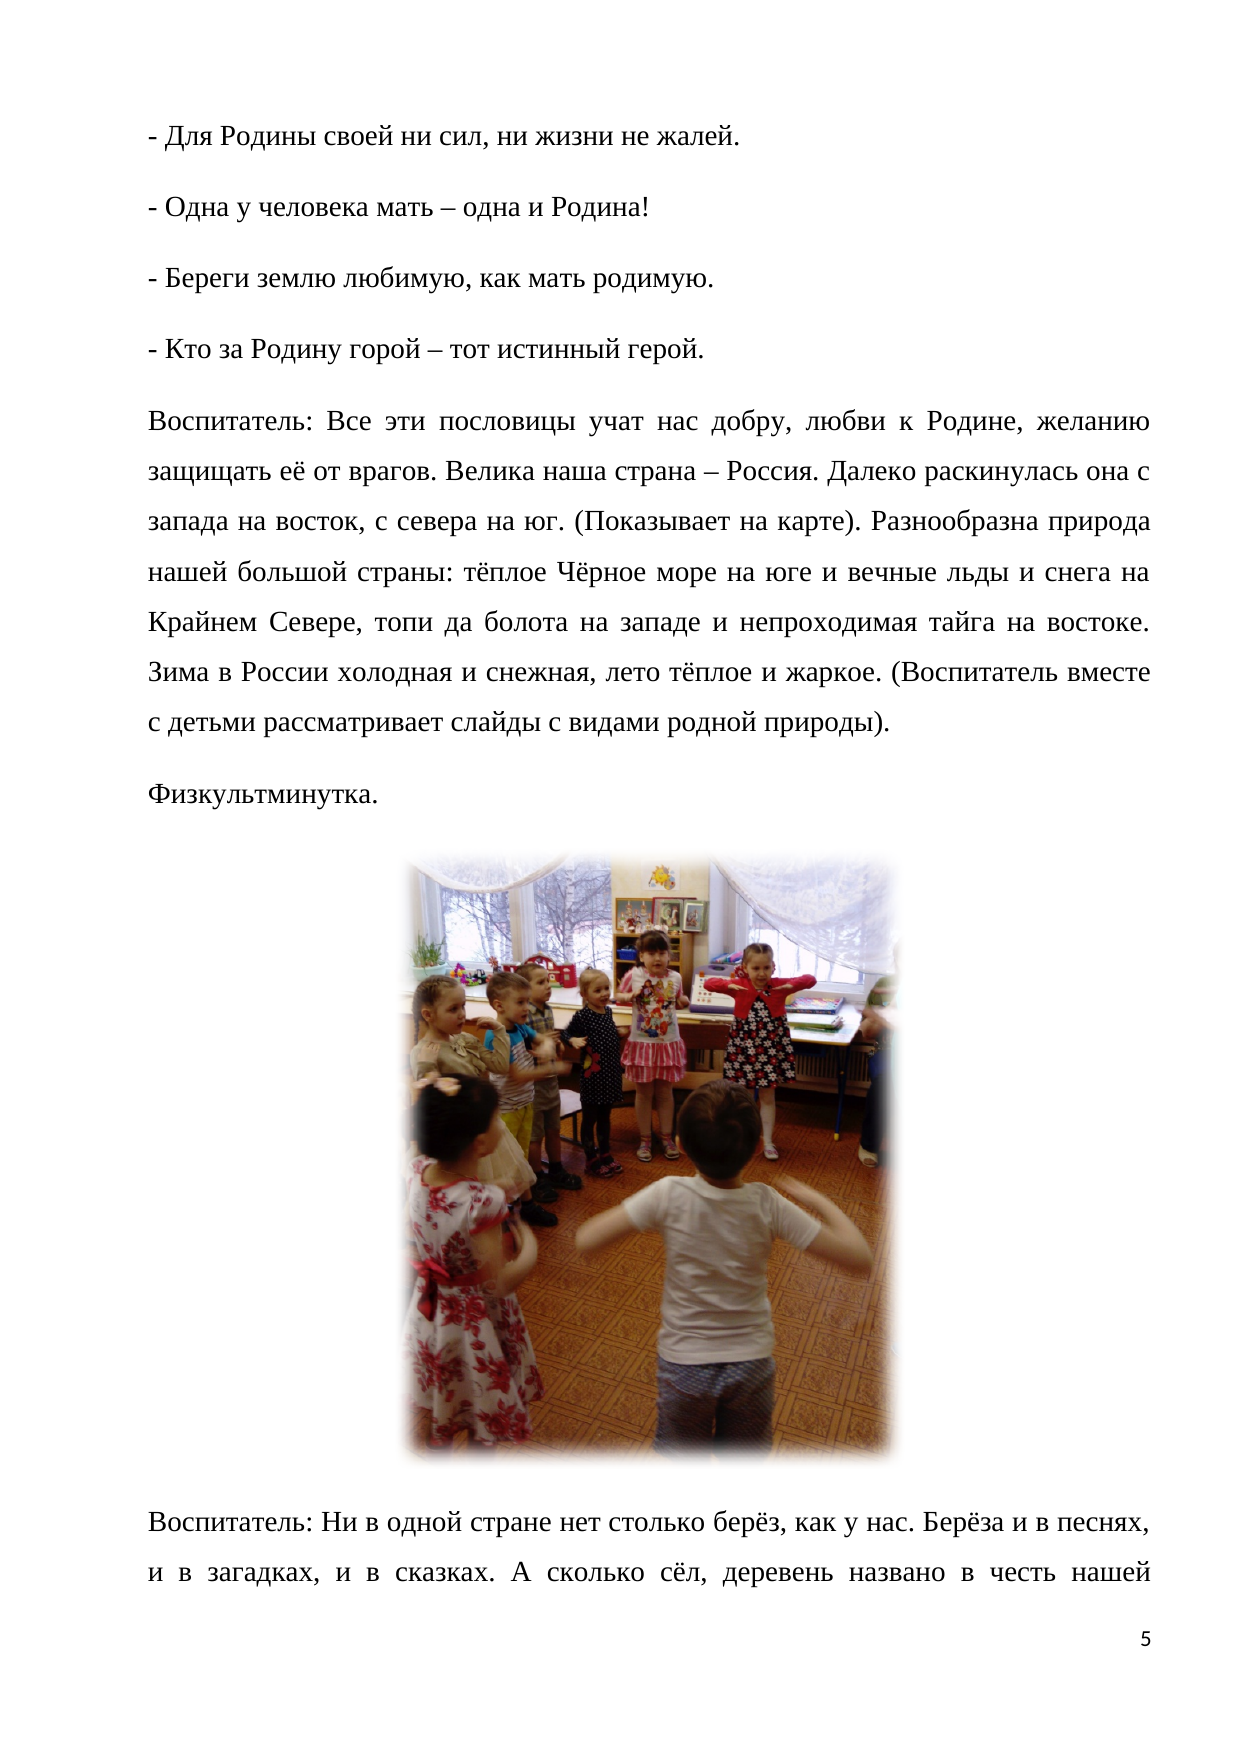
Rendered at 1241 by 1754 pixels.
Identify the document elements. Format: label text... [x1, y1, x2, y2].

picture [424, 876, 876, 1441]
text - Береги землю любимую, как мать родимую. [148, 260, 1152, 294]
text Воспитатель: Все эти пословицы учат нас добру, любви к Родине, желанию защищать её от врагов. Велика наша страна – Россия. Далеко раскинулась она с запада на восток, с севера на юг. (Показывает на карте). Разнообразна природа нашей большой страны: тёплое Чёрное море на юге и вечные льды и снега на Крайнем Севере, топи да болота на западе и непроходимая тайга на востоке. Зима в России холодная и снежная, лето тёплое и жаркое. (Воспитатель вместе с детьми рассматривает слайды с видами родной природы). [148, 403, 1152, 738]
text - Для Родины своей ни сил, ни жизни не жалей. [148, 118, 1152, 152]
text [148, 1504, 1152, 1588]
text Физкультминутка. [148, 776, 1152, 809]
text - Одна у человека мать – одна и Родина! [148, 189, 1152, 223]
text - Кто за Родину горой – тот истинный герой. [148, 332, 1152, 365]
